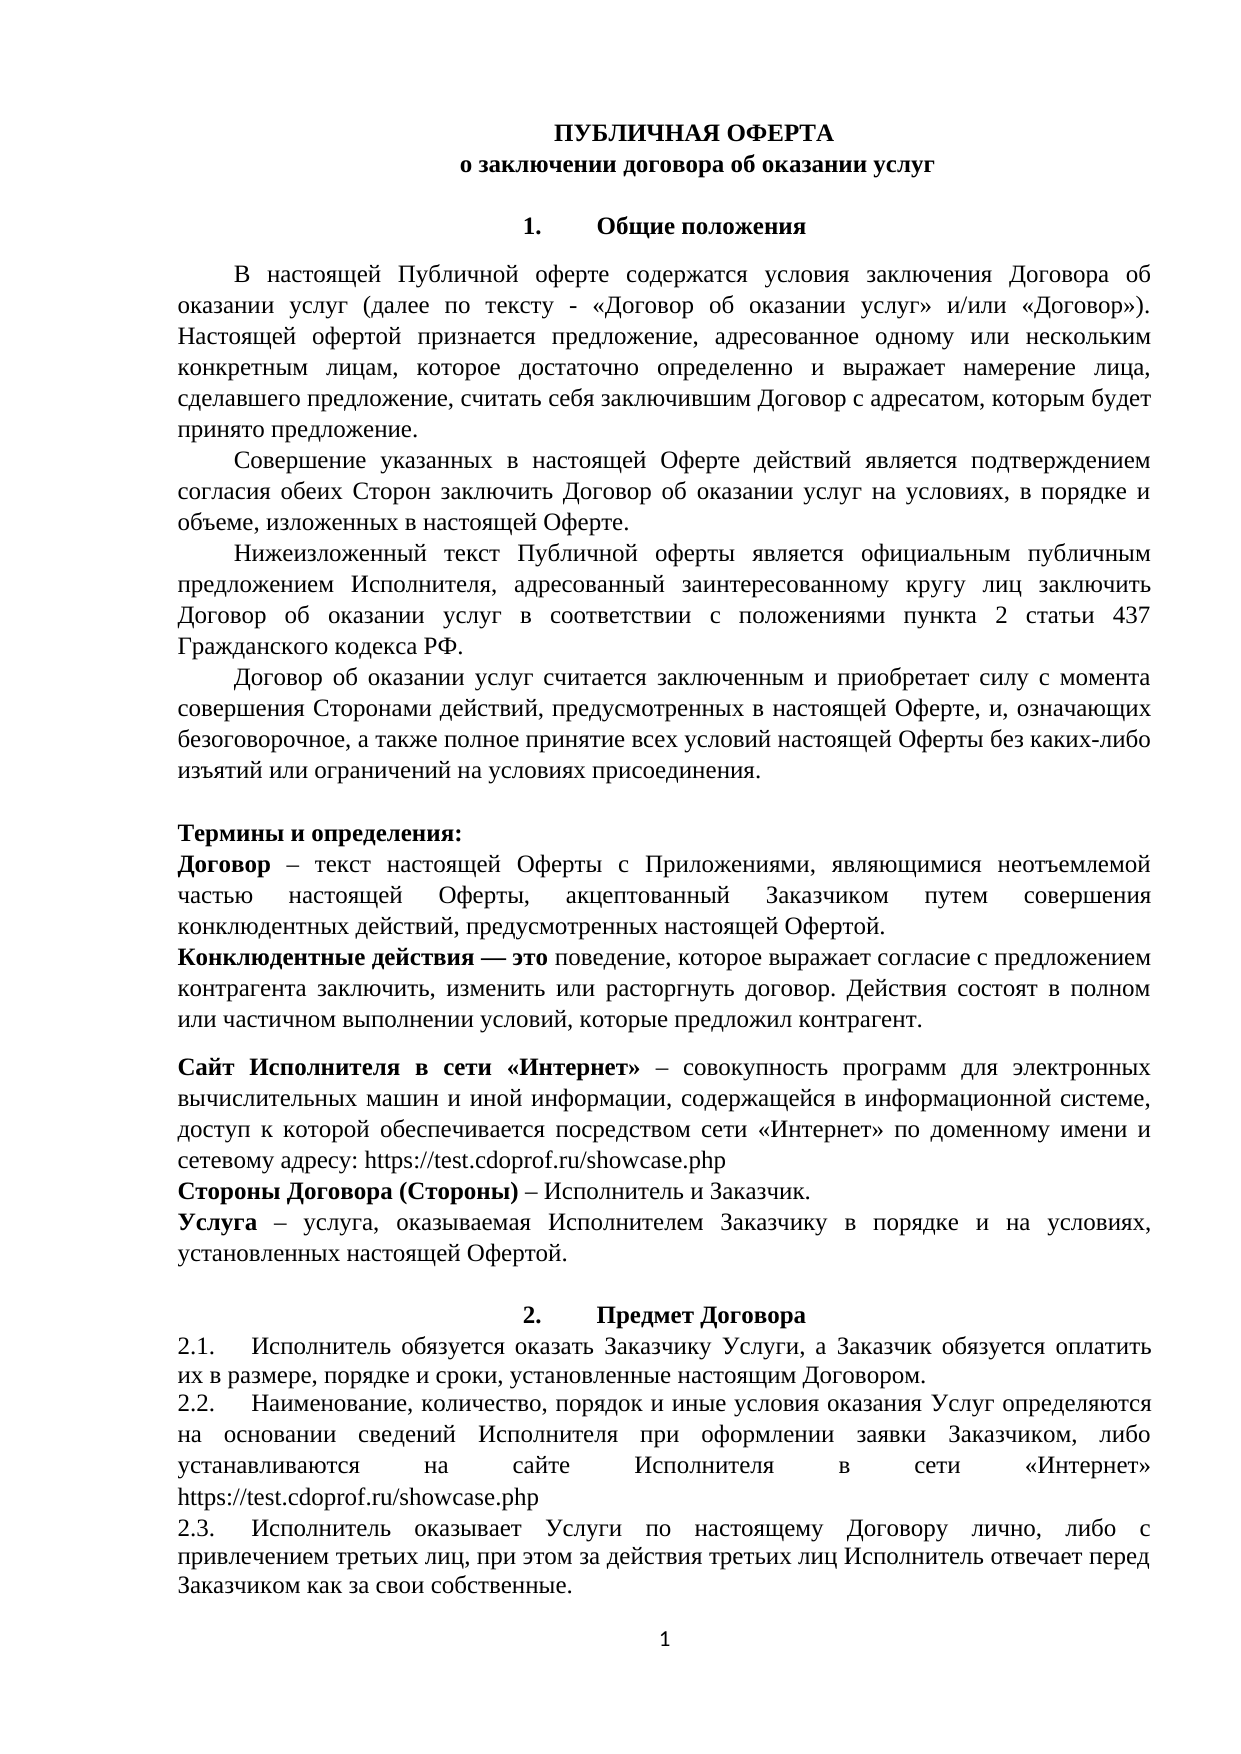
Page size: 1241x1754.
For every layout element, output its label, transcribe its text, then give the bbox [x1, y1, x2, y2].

list Общие положения [177, 211, 1152, 240]
text ПУБЛИЧНАЯ ОФЕРТА [177, 118, 1152, 147]
list Предмет Договора [177, 1300, 1152, 1329]
text В настоящей Публичной оферте содержатся условия заключения Договора об оказании услуг (далее по тексту - «Договор об оказании услуг» и/или «Договор»). Настоящей офертой признается предложение, адресованное одному или нескольким конкретным лицам, которое достаточно определенно и выражает намерение лица, сделавшего предложение, считать себя заключившим Договор с адресатом, которым будет принято предложение. [177, 259, 1152, 443]
text Стороны Договора (Стороны) – Исполнитель и Заказчик. [177, 1176, 1152, 1204]
list Исполнитель обязуется оказать Заказчику Услуги, а Заказчик обязуется оплатить их в размере, порядке и сроки, установленные настоящим Договором. [177, 1331, 1152, 1388]
text Термины и определения: [177, 818, 1152, 846]
text Договор – текст настоящей Оферты с Приложениями, являющимися неотъемлемой частью настоящей Оферты, акцептованный Заказчиком путем совершения конклюдентных действий, предусмотренных настоящей Офертой. [177, 849, 1152, 939]
text Услуга – услуга, оказываемая Исполнителем Заказчику в порядке и на условиях, установленных настоящей Офертой. [177, 1207, 1152, 1267]
text Совершение указанных в настоящей Оферте действий является подтверждением согласия обеих Сторон заключить Договор об оказании услуг на условиях, в порядке и объеме, изложенных в настоящей Оферте. [177, 445, 1152, 536]
text Сайт Исполнителя в сети «Интернет» – совокупность программ для электронных вычислительных машин и иной информации, содержащейся в информационной системе, доступ к которой обеспечивается посредством сети «Интернет» по доменному имени и сетевому адресу: https://test.cdoprof.ru/showcase.php [177, 1052, 1152, 1173]
text Конклюдентные действия — это поведение, которое выражает согласие с предложением контрагента заключить, изменить или расторгнуть договор. Действия состоят в полном или частичном выполнении условий, которые предложил контрагент. [177, 942, 1152, 1033]
list Наименование, количество, порядок и иные условия оказания Услуг определяются на основании сведений Исполнителя при оформлении заявки Заказчиком, либо устанавливаются на сайте Исполнителя в сети «Интернет» https://test.cdoprof.ru/showcase.php [177, 1388, 1152, 1510]
list Исполнитель оказывает Услуги по настоящему Договору лично, либо с привлечением третьих лиц, при этом за действия третьих лиц Исполнитель отвечает перед Заказчиком как за свои собственные. [177, 1513, 1152, 1599]
text о заключении договора об оказании услуг [177, 149, 1152, 178]
text Договор об оказании услуг считается заключенным и приобретает силу с момента совершения Сторонами действий, предусмотренных в настоящей Оферте, и, означающих безоговорочное, а также полное принятие всех условий настоящей Оферты без каких-либо изъятий или ограничений на условиях присоединения. [177, 662, 1152, 784]
text Нижеизложенный текст Публичной оферты является официальным публичным предложением Исполнителя, адресованный заинтересованному кругу лиц заключить Договор об оказании услуг в соответствии с положениями пункта 2 статьи 437 Гражданского кодекса РФ. [177, 538, 1152, 660]
